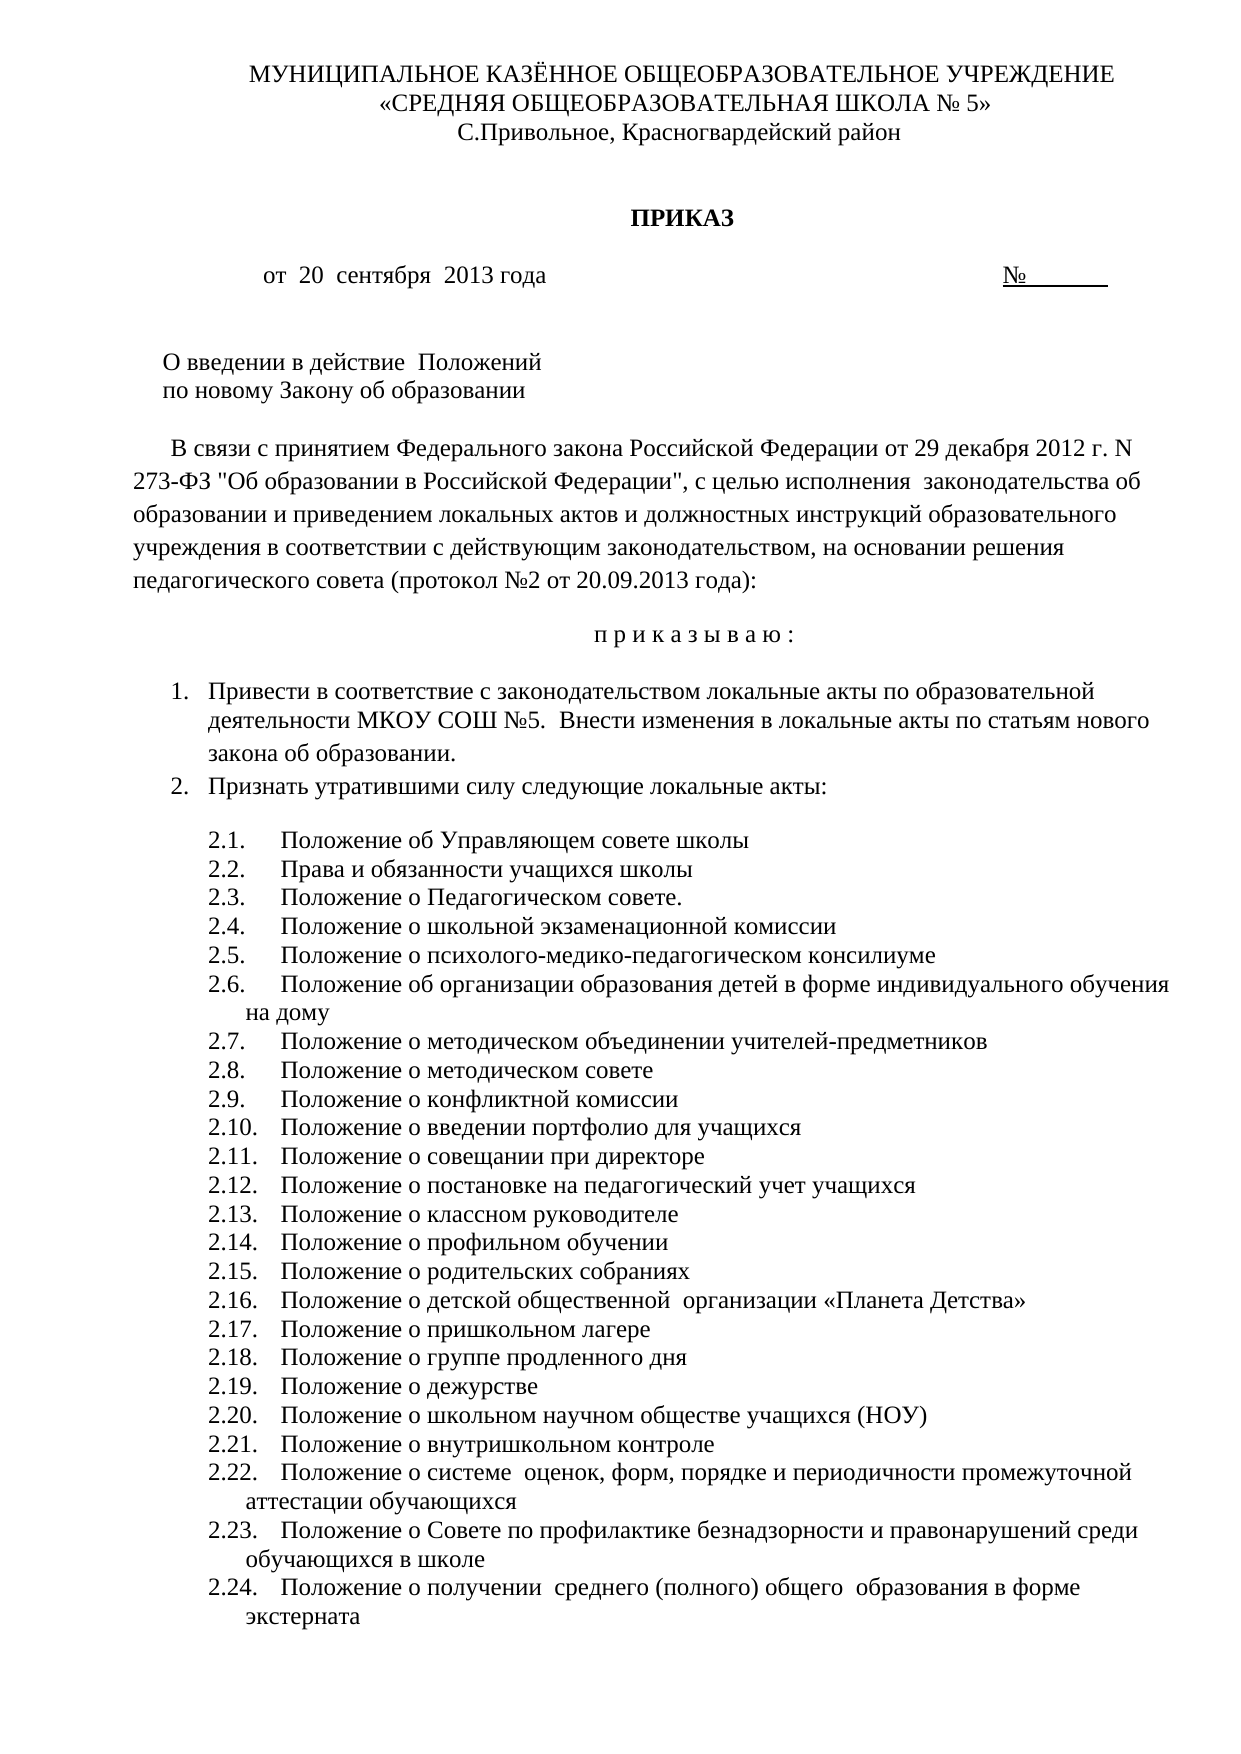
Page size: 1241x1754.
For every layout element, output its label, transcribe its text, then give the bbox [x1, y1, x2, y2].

text «СРЕДНЯЯ ОБЩЕОБРАЗОВАТЕЛЬНАЯ ШКОЛА № 5» [133, 88, 1181, 117]
list Положение о внутришкольном контроле [208, 1429, 1181, 1457]
list Положение о группе продленного дня [208, 1342, 1181, 1371]
text ПРИКАЗ [133, 203, 1181, 232]
text О введении в действие Положений [133, 347, 1181, 375]
text С.Привольное, Красногвардейский район [133, 117, 1181, 145]
list Положение о родительских собраниях [208, 1256, 1181, 1285]
list Положение об организации образования детей в форме индивидуального обучения на дому [208, 969, 1181, 1026]
list Положение о методическом объединении учителей-предметников [208, 1026, 1181, 1055]
list Положение о детской общественной организации «Планета Детства» [208, 1285, 1181, 1314]
list Положение о получении среднего (полного) общего образования в форме экстерната [208, 1572, 1181, 1630]
text В связи с принятием Федерального закона Российской Федерации от 29 декабря 2012 г. N 273-ФЗ "Об образовании в Российской Федерации", с целью исполнения законодательства об образовании и приведением локальных актов и должностных инструкций образовательного учреждения в соответствии с действующим законодательством, на основании решения педагогического совета (протокол №2 от 20.09.2013 года): [133, 433, 1181, 594]
list Положение об Управляющем совете школы [208, 825, 1181, 854]
text от 20 сентября 2013 года № _____ [133, 260, 1181, 289]
list Положение о школьной экзаменационной комиссии [208, 911, 1181, 940]
list Привести в соответствие с законодательством локальные акты по образовательной [170, 676, 1181, 705]
list Положение о психолого-медико-педагогическом консилиуме [208, 940, 1181, 969]
list Положение о профильном обучении [208, 1227, 1181, 1256]
list Положение о конфликтной комиссии [208, 1084, 1181, 1112]
text МУНИЦИПАЛЬНОЕ КАЗЁННОЕ ОБЩЕОБРАЗОВАТЕЛЬНОЕ УЧРЕЖДЕНИЕ [133, 59, 1181, 88]
list Признать утратившими силу следующие локальные акты: [170, 771, 1181, 800]
list Положение о Педагогическом совете. [208, 882, 1181, 911]
list Положение о классном руководителе [208, 1199, 1181, 1227]
list Положение о Совете по профилактике безнадзорности и правонарушений среди обучающихся в школе [208, 1515, 1181, 1572]
list Положение о школьном научном обществе учащихся (НОУ) [208, 1400, 1181, 1429]
text п р и к а з ы в а ю : [133, 619, 1181, 648]
text по новому Закону об образовании [133, 375, 1181, 404]
list Положение о совещании при директоре [208, 1141, 1181, 1170]
list Положение о пришкольном лагере [208, 1314, 1181, 1342]
list Положение о постановке на педагогический учет учащихся [208, 1170, 1181, 1199]
list Права и обязанности учащихся школы [208, 854, 1181, 882]
list деятельности МКОУ СОШ №5. Внести изменения в локальные акты по статьям нового закона об образовании. [208, 705, 1181, 767]
list Положение о системе оценок, форм, порядке и периодичности промежуточной аттестации обучающихся [208, 1457, 1181, 1515]
list Положение о дежурстве [208, 1371, 1181, 1400]
list Положение о методическом совете [208, 1055, 1181, 1084]
list Положение о введении портфолио для учащихся [208, 1112, 1181, 1141]
